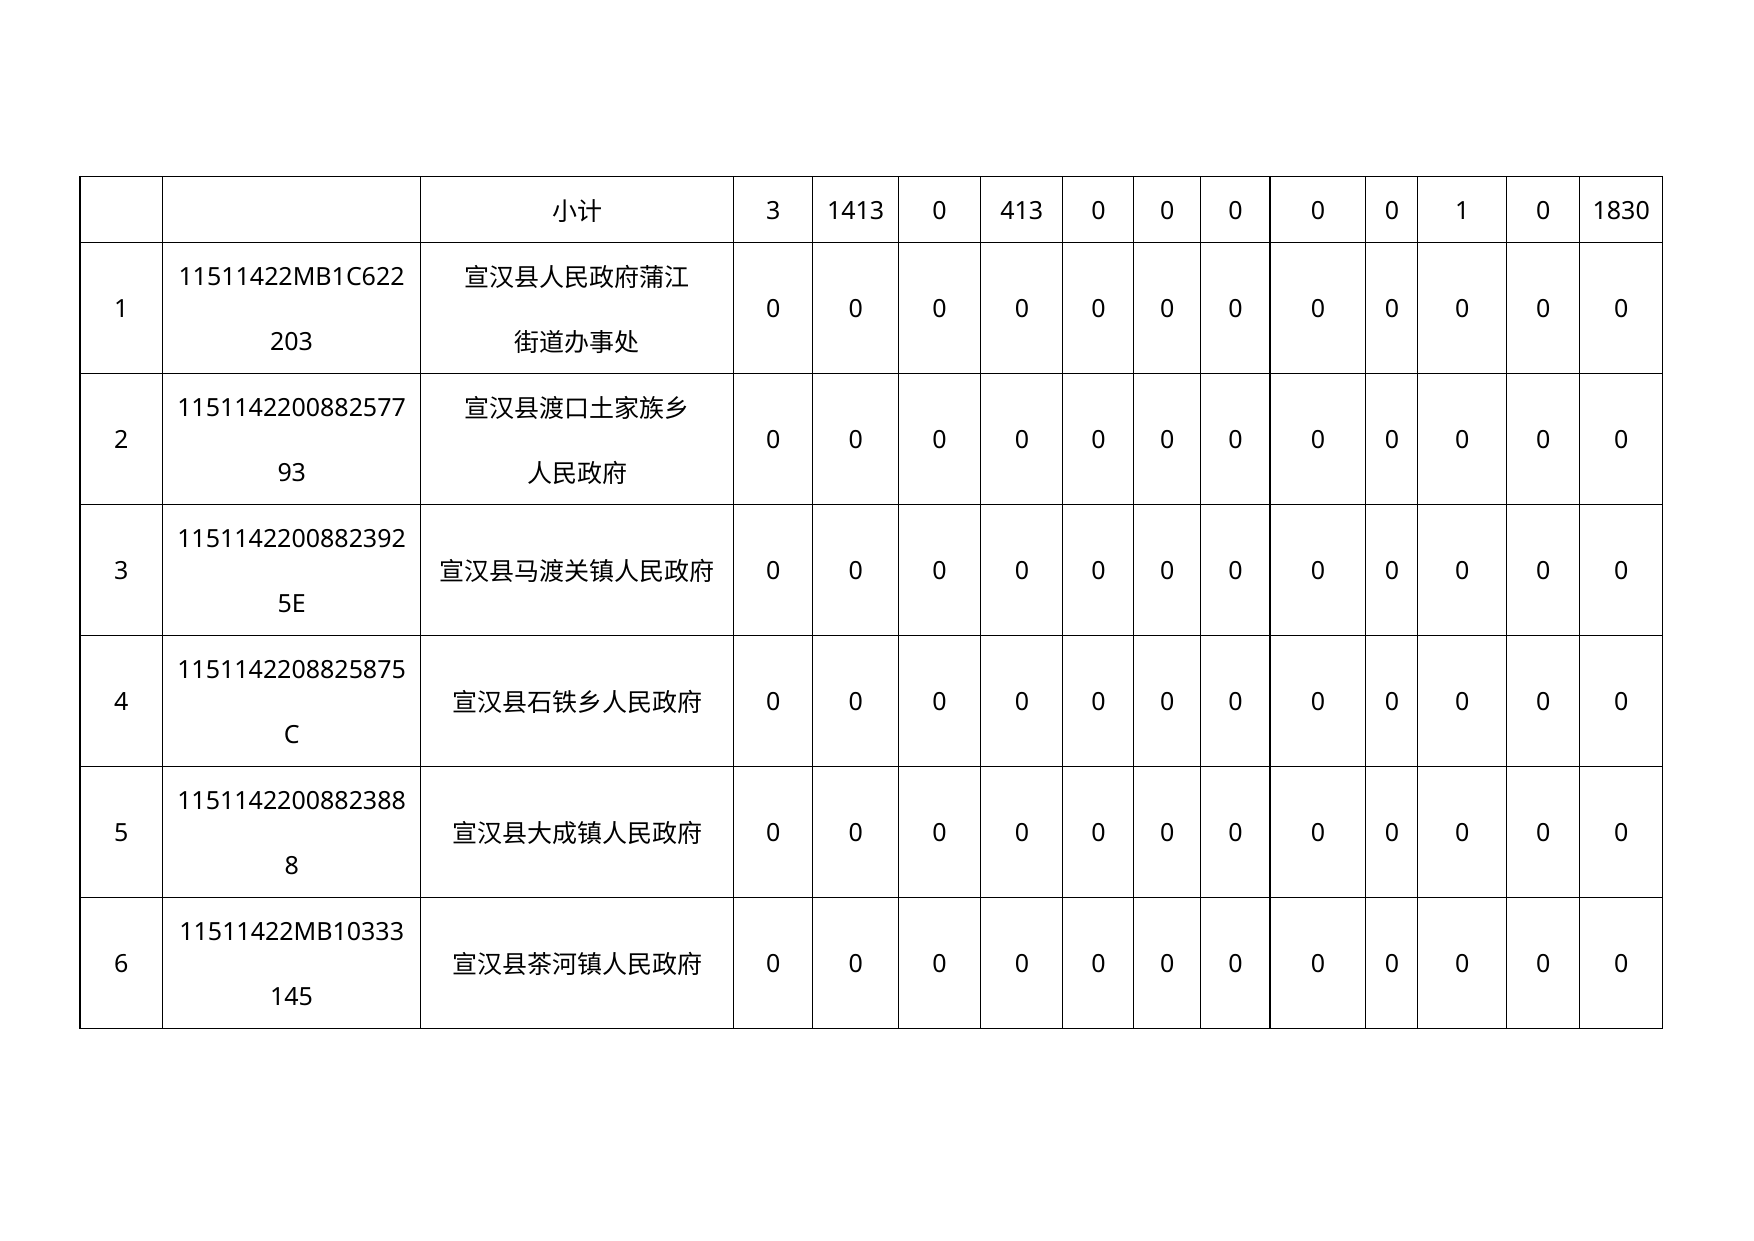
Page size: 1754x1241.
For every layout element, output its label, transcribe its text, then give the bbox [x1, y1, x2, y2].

table_cell 0 [1507, 767, 1579, 897]
table_cell [163, 177, 420, 242]
table_cell 小计 [421, 177, 733, 242]
table_cell 0 [1366, 374, 1417, 504]
table_cell 0 [1418, 898, 1506, 1028]
table_cell 0 [1201, 374, 1269, 504]
table_cell 0 [981, 898, 1062, 1028]
table_cell 0 [1201, 243, 1269, 373]
table_cell 0 [1507, 898, 1579, 1028]
table_cell 0 [1063, 636, 1133, 766]
table_cell 0 [1063, 177, 1133, 242]
table_cell 0 [1580, 898, 1662, 1028]
table_cell 宣汉县人民政府蒲江 街道办事处 [421, 243, 733, 373]
table_cell 0 [899, 374, 980, 504]
table_cell 11511422MB10333145 [163, 898, 420, 1028]
table_cell 0 [1366, 505, 1417, 635]
table_cell 0 [1580, 374, 1662, 504]
table_cell 0 [813, 898, 898, 1028]
table_cell 1 [1418, 177, 1506, 242]
table_cell 0 [1580, 243, 1662, 373]
table_cell 0 [813, 374, 898, 504]
table_cell 0 [1134, 243, 1200, 373]
table_cell 0 [1134, 374, 1200, 504]
table_cell 0 [899, 767, 980, 897]
table_cell 0 [1271, 374, 1365, 504]
table_cell 0 [981, 374, 1062, 504]
table_cell 2 [81, 374, 162, 504]
table_cell 0 [1366, 243, 1417, 373]
table_cell 0 [1271, 177, 1365, 242]
table_cell 0 [1418, 767, 1506, 897]
table_cell 0 [734, 243, 812, 373]
table_cell 0 [1271, 636, 1365, 766]
table_cell 0 [734, 636, 812, 766]
table_cell 0 [1366, 177, 1417, 242]
table_cell 0 [981, 767, 1062, 897]
table_cell 0 [1418, 505, 1506, 635]
table_cell 0 [734, 767, 812, 897]
table_cell 0 [1201, 767, 1269, 897]
table_cell 宣汉县石铁乡人民政府 [421, 636, 733, 766]
table_cell 3 [734, 177, 812, 242]
table_cell 5 [81, 767, 162, 897]
table_cell 1830 [1580, 177, 1662, 242]
table_cell 宣汉县渡口土家族乡 人民政府 [421, 374, 733, 504]
table_cell 0 [813, 767, 898, 897]
table_cell 0 [1271, 767, 1365, 897]
table_cell 0 [1201, 505, 1269, 635]
table_cell 0 [899, 898, 980, 1028]
table_cell 1413 [813, 177, 898, 242]
table_cell 0 [734, 374, 812, 504]
table_cell 0 [813, 636, 898, 766]
table_cell 0 [1507, 374, 1579, 504]
table_cell 0 [1271, 505, 1365, 635]
table_cell 宣汉县马渡关镇人民政府 [421, 505, 733, 635]
table_cell 0 [1507, 177, 1579, 242]
table_cell 0 [899, 177, 980, 242]
table_cell 11511422MB1C622203 [163, 243, 420, 373]
table_cell 0 [1271, 243, 1365, 373]
table_cell 0 [1580, 505, 1662, 635]
table_cell 0 [1201, 898, 1269, 1028]
table_cell 0 [981, 505, 1062, 635]
table_cell 115114220088257793 [163, 374, 420, 504]
table_cell 0 [1134, 767, 1200, 897]
table_cell 1151142208825875C [163, 636, 420, 766]
table_cell 6 [81, 898, 162, 1028]
table_cell 宣汉县大成镇人民政府 [421, 767, 733, 897]
table_cell 0 [981, 243, 1062, 373]
table_cell 0 [1201, 177, 1269, 242]
table_cell 0 [1418, 374, 1506, 504]
table_cell [81, 177, 162, 242]
table_cell 0 [1418, 243, 1506, 373]
table_cell 0 [813, 243, 898, 373]
table_cell 0 [1580, 767, 1662, 897]
table_cell 0 [1063, 767, 1133, 897]
table_cell 0 [1134, 177, 1200, 242]
table_cell 0 [981, 636, 1062, 766]
table_cell 0 [899, 505, 980, 635]
table_cell 0 [1418, 636, 1506, 766]
table_cell 0 [1063, 898, 1133, 1028]
table_cell 0 [1063, 374, 1133, 504]
table_cell 0 [899, 243, 980, 373]
table_cell 0 [734, 505, 812, 635]
table_cell 宣汉县茶河镇人民政府 [421, 898, 733, 1028]
table_cell 11511422008823925E [163, 505, 420, 635]
table_cell 0 [1507, 243, 1579, 373]
table_cell 0 [1271, 898, 1365, 1028]
table_cell 0 [1063, 505, 1133, 635]
table_cell 11511422008823888 [163, 767, 420, 897]
table_cell 1 [81, 243, 162, 373]
table_cell 0 [1366, 636, 1417, 766]
table_cell 0 [899, 636, 980, 766]
table_cell 3 [81, 505, 162, 635]
table_cell 0 [813, 505, 898, 635]
table_cell 0 [1201, 636, 1269, 766]
table_cell 0 [1063, 243, 1133, 373]
table_cell 0 [1366, 898, 1417, 1028]
table_cell 0 [1134, 505, 1200, 635]
table_cell 0 [1366, 767, 1417, 897]
table_cell 0 [1507, 636, 1579, 766]
table_cell 0 [1507, 505, 1579, 635]
table_cell 413 [981, 177, 1062, 242]
table_cell 0 [1580, 636, 1662, 766]
table_cell 0 [1134, 636, 1200, 766]
table_cell 4 [81, 636, 162, 766]
table_cell 0 [1134, 898, 1200, 1028]
table_cell 0 [734, 898, 812, 1028]
